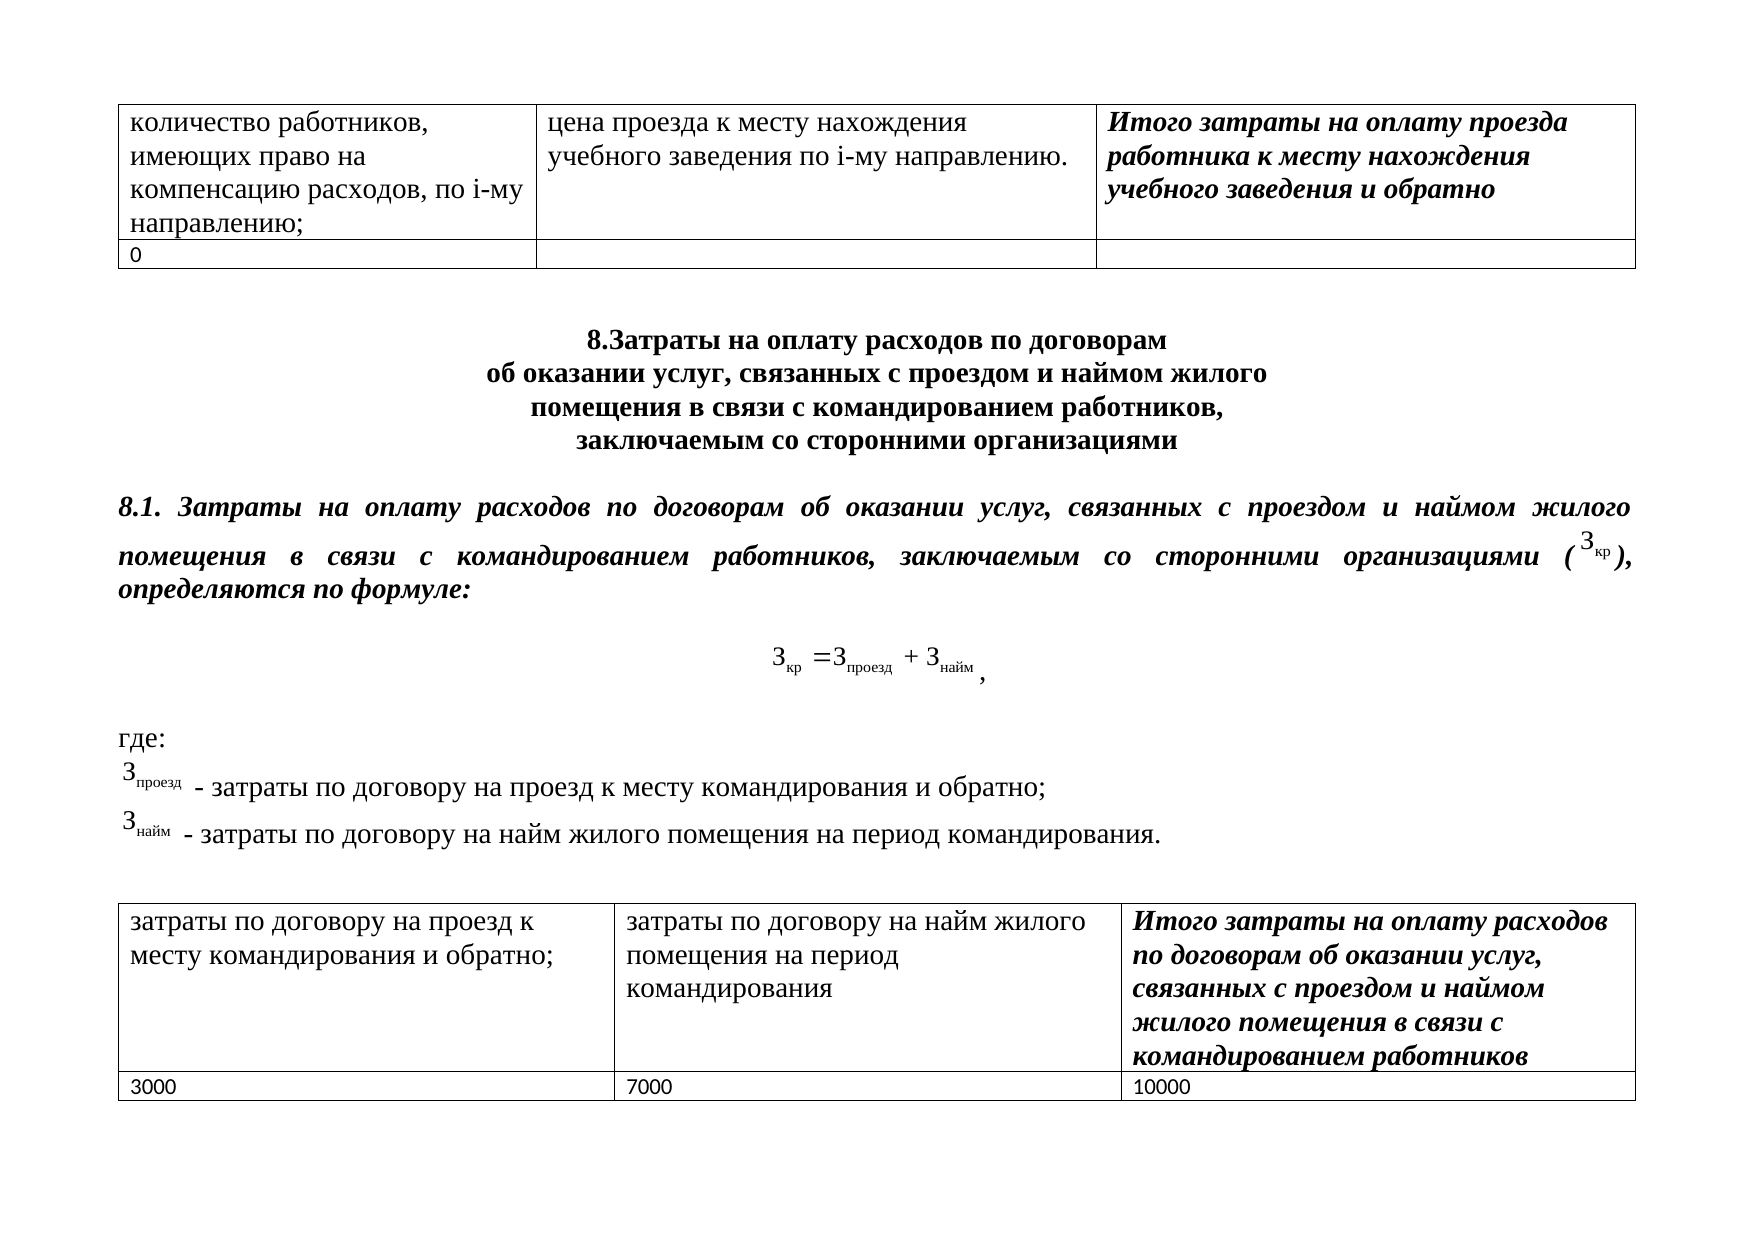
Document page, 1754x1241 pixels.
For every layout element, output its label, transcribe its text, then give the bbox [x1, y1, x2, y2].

text об оказании услуг, связанных с проездом и наймом жилого [118, 355, 1636, 389]
table_header затраты по договору на проезд к месту командирования и обратно; [119, 904, 614, 1071]
table_cell 10000 [1122, 1072, 1635, 1100]
text помещения в связи с командированием работников, [118, 389, 1636, 422]
table_cell 7000 [615, 1072, 1121, 1100]
text где: [118, 721, 1636, 754]
table_header количество работников, имеющих право на компенсацию расходов, по i-му направлению; [119, 105, 536, 239]
table_cell 3000 [119, 1072, 614, 1100]
table_header цена проезда к месту нахождения учебного заведения по i-му направлению. [537, 105, 1096, 239]
table_cell 0 [119, 240, 536, 268]
text 8.Затраты на оплату расходов по договорам [118, 322, 1636, 355]
table_header Итого затраты на оплату проезда работника к месту нахождения учебного заведения и обратно [1097, 105, 1635, 239]
table_header затраты по договору на найм жилого помещения на период командирования [615, 904, 1121, 1071]
table_cell [1097, 240, 1635, 268]
text , [118, 638, 1636, 687]
text - затраты по договору на проезд к месту командирования и обратно; [118, 754, 1636, 802]
text заключаемым со сторонними организациями [118, 422, 1636, 456]
text - затраты по договору на найм жилого помещения на период командирования. [118, 802, 1636, 849]
text 8.1. Затраты на оплату расходов по договорам об оказании услуг, связанных с проездом и наймом жилого помещения в связи с командированием работников, заключаемым со сторонними организациями (), определяются по формуле: [118, 489, 1636, 605]
table_cell [537, 240, 1096, 268]
table_header Итого затраты на оплату расходов по договорам об оказании услуг, связанных с проездом и наймом жилого помещения в связи с командированием работников [1122, 904, 1635, 1071]
